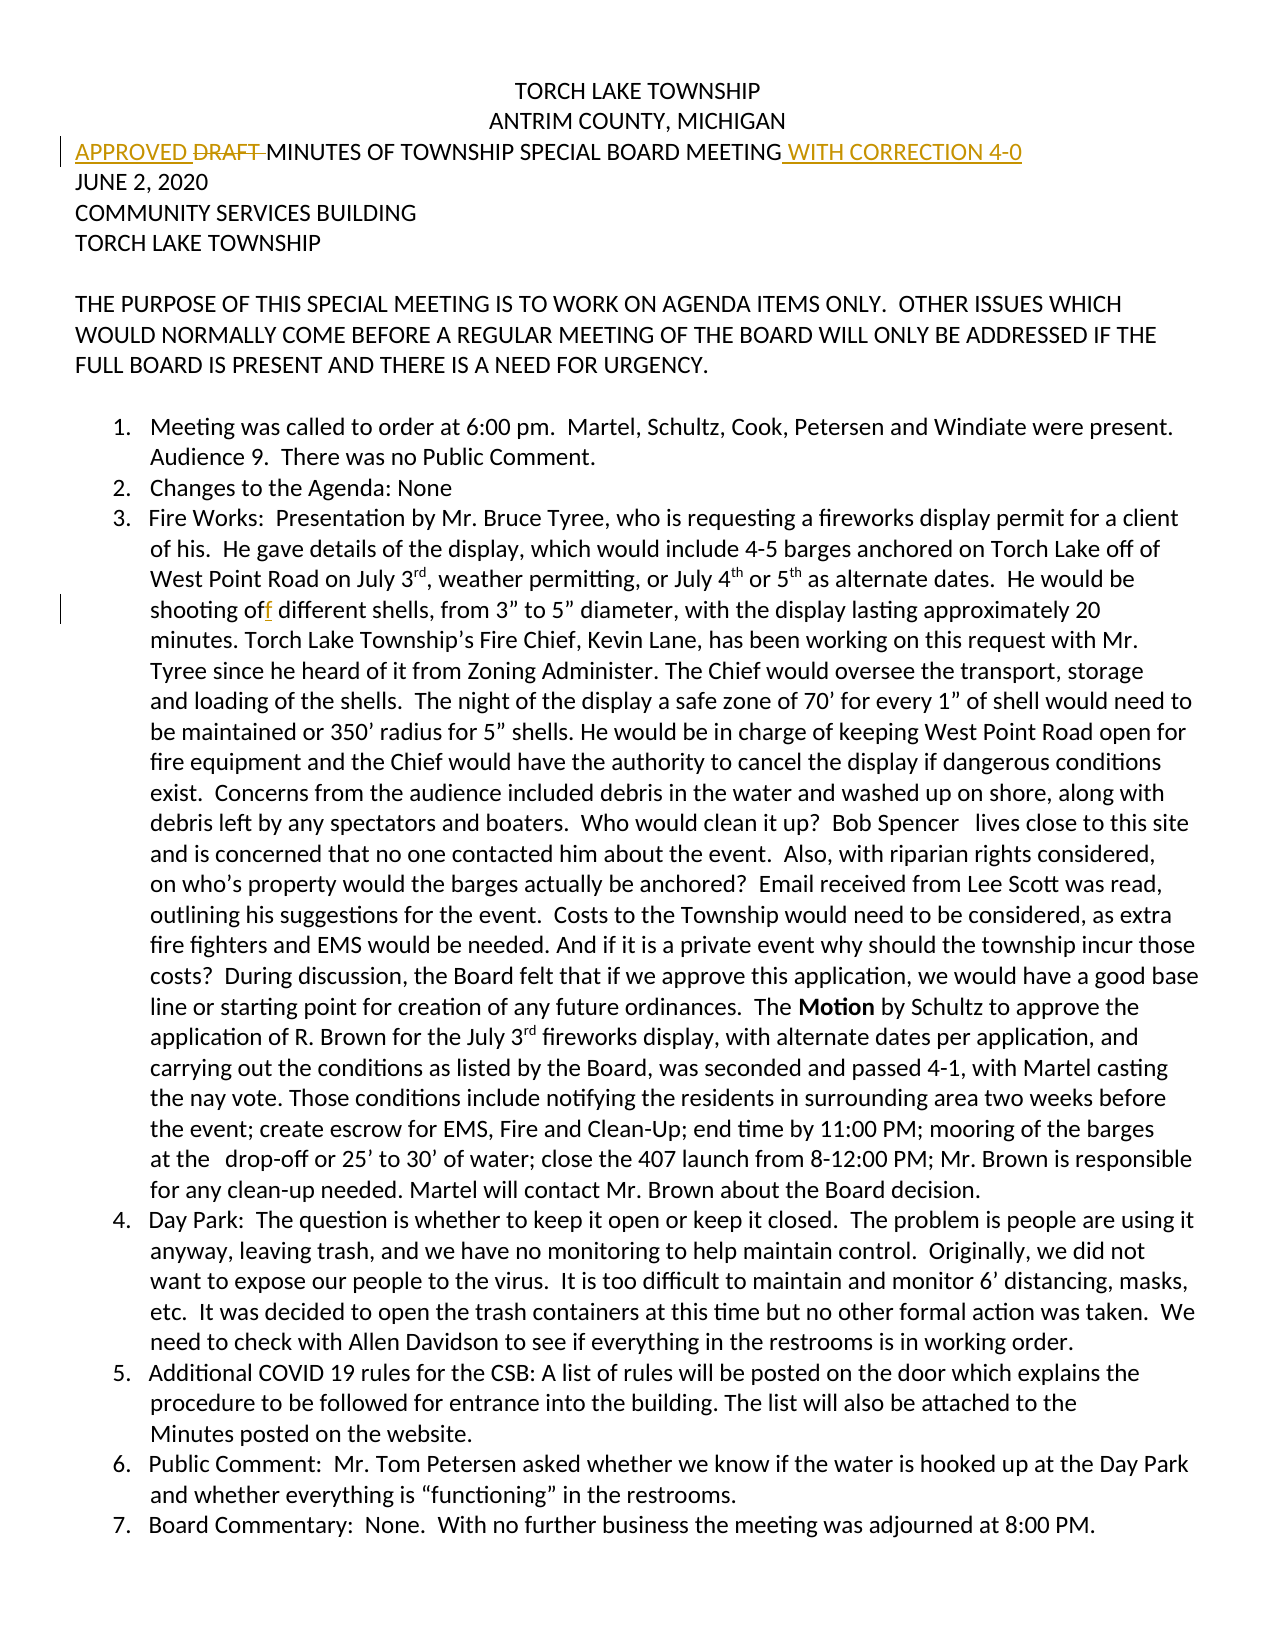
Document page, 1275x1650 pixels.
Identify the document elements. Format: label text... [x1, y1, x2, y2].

text 6. Public Comment: Mr. Tom Petersen asked whether we know if the water is hooked up at the Day Park and whether everything is “functioning” in the restrooms. [112, 1448, 1200, 1509]
text 5. Additional COVID 19 rules for the CSB: A list of rules will be posted on the door which explains the procedure to be followed for entrance into the building. The list will also be attached to the Minutes posted on the website. [112, 1357, 1200, 1448]
list Changes to the Agenda: None [112, 472, 1200, 502]
text TORCH LAKE TOWNSHIP [75, 228, 1200, 258]
text ANTRIM COUNTY, MICHIGAN [75, 106, 1200, 136]
list Meeting was called to order at 6:00 pm. Martel, Schultz, Cook, Petersen and Windiate were present. Audience 9. There was no Public Comment. [112, 411, 1200, 472]
text COMMUNITY SERVICES BUILDING [75, 197, 1200, 228]
text JUNE 2, 2020 [75, 167, 1200, 197]
text THE PURPOSE OF THIS SPECIAL MEETING IS TO WORK ON AGENDA ITEMS ONLY. OTHER ISSUES WHICH WOULD NORMALLY COME BEFORE A REGULAR MEETING OF THE BOARD WILL ONLY BE ADDRESSED IF THE FULL BOARD IS PRESENT AND THERE IS A NEED FOR URGENCY. [75, 289, 1200, 380]
text 4. Day Park: The question is whether to keep it open or keep it closed. The problem is people are using it anyway, leaving trash, and we have no monitoring to help maintain control. Originally, we did not want to expose our people to the virus. It is too difficult to maintain and monitor 6’ distancing, masks, etc. It was decided to open the trash containers at this time but no other formal action was taken. We need to check with Allen Davidson to see if everything in the restrooms is in working order. [112, 1204, 1200, 1357]
text 7. Board Commentary: None. With no further business the meeting was adjourned at 8:00 PM. [112, 1509, 1200, 1540]
text TORCH LAKE TOWNSHIP [75, 75, 1200, 106]
text 3. Fire Works: Presentation by Mr. Bruce Tyree, who is requesting a fireworks display permit for a client of his. He gave details of the display, which would include 4-5 barges anchored on Torch Lake off of West Point Road on July 3rd, weather permitting, or July 4th or 5th as alternate dates. He would be shooting of different shells, from 3” to 5” diameter, with the display lasting approximately 20 minutes. Torch Lake Township’s Fire Chief, Kevin Lane, has been working on this request with Mr. Tyree since he heard of it from Zoning Administer. The Chief would oversee the transport, storage and loading of the shells. The night of the display a safe zone of 70’ for every 1” of shell would need to be maintained or 350’ radius for 5” shells. He would be in charge of keeping West Point Road open for fire equipment and the Chief would have the authority to cancel the display if dangerous conditions exist. Concerns from the audience included debris in the water and washed up on shore, along with debris left by any spectators and boaters. Who would clean it up? Bob Spencer lives close to this site and is concerned that no one contacted him about the event. Also, with riparian rights considered, on who’s property would the barges actually be anchored? Email received from Lee Scott was read, outlining his suggestions for the event. Costs to the Township would need to be considered, as extra fire fighters and EMS would be needed. And if it is a private event why should the township incur those costs? During discussion, the Board felt that if we approve this application, we would have a good base line or starting point for creation of any future ordinances. The Motion by Schultz to approve the application of R. Brown for the July 3rd fireworks display, with alternate dates per application, and carrying out the conditions as listed by the Board, was seconded and passed 4-1, with Martel casting the nay vote. Those conditions include notifying the residents in surrounding area two weeks before the event; create escrow for EMS, Fire and Clean-Up; end time by 11:00 PM; mooring of the barges at the drop-off or 25’ to 30’ of water; close the 407 launch from 8-12:00 PM; Mr. Brown is responsible for any clean-up needed. Martel will contact Mr. Brown about the Board decision. [112, 502, 1200, 1204]
text MINUTES OF TOWNSHIP SPECIAL BOARD MEETING [75, 136, 1200, 167]
